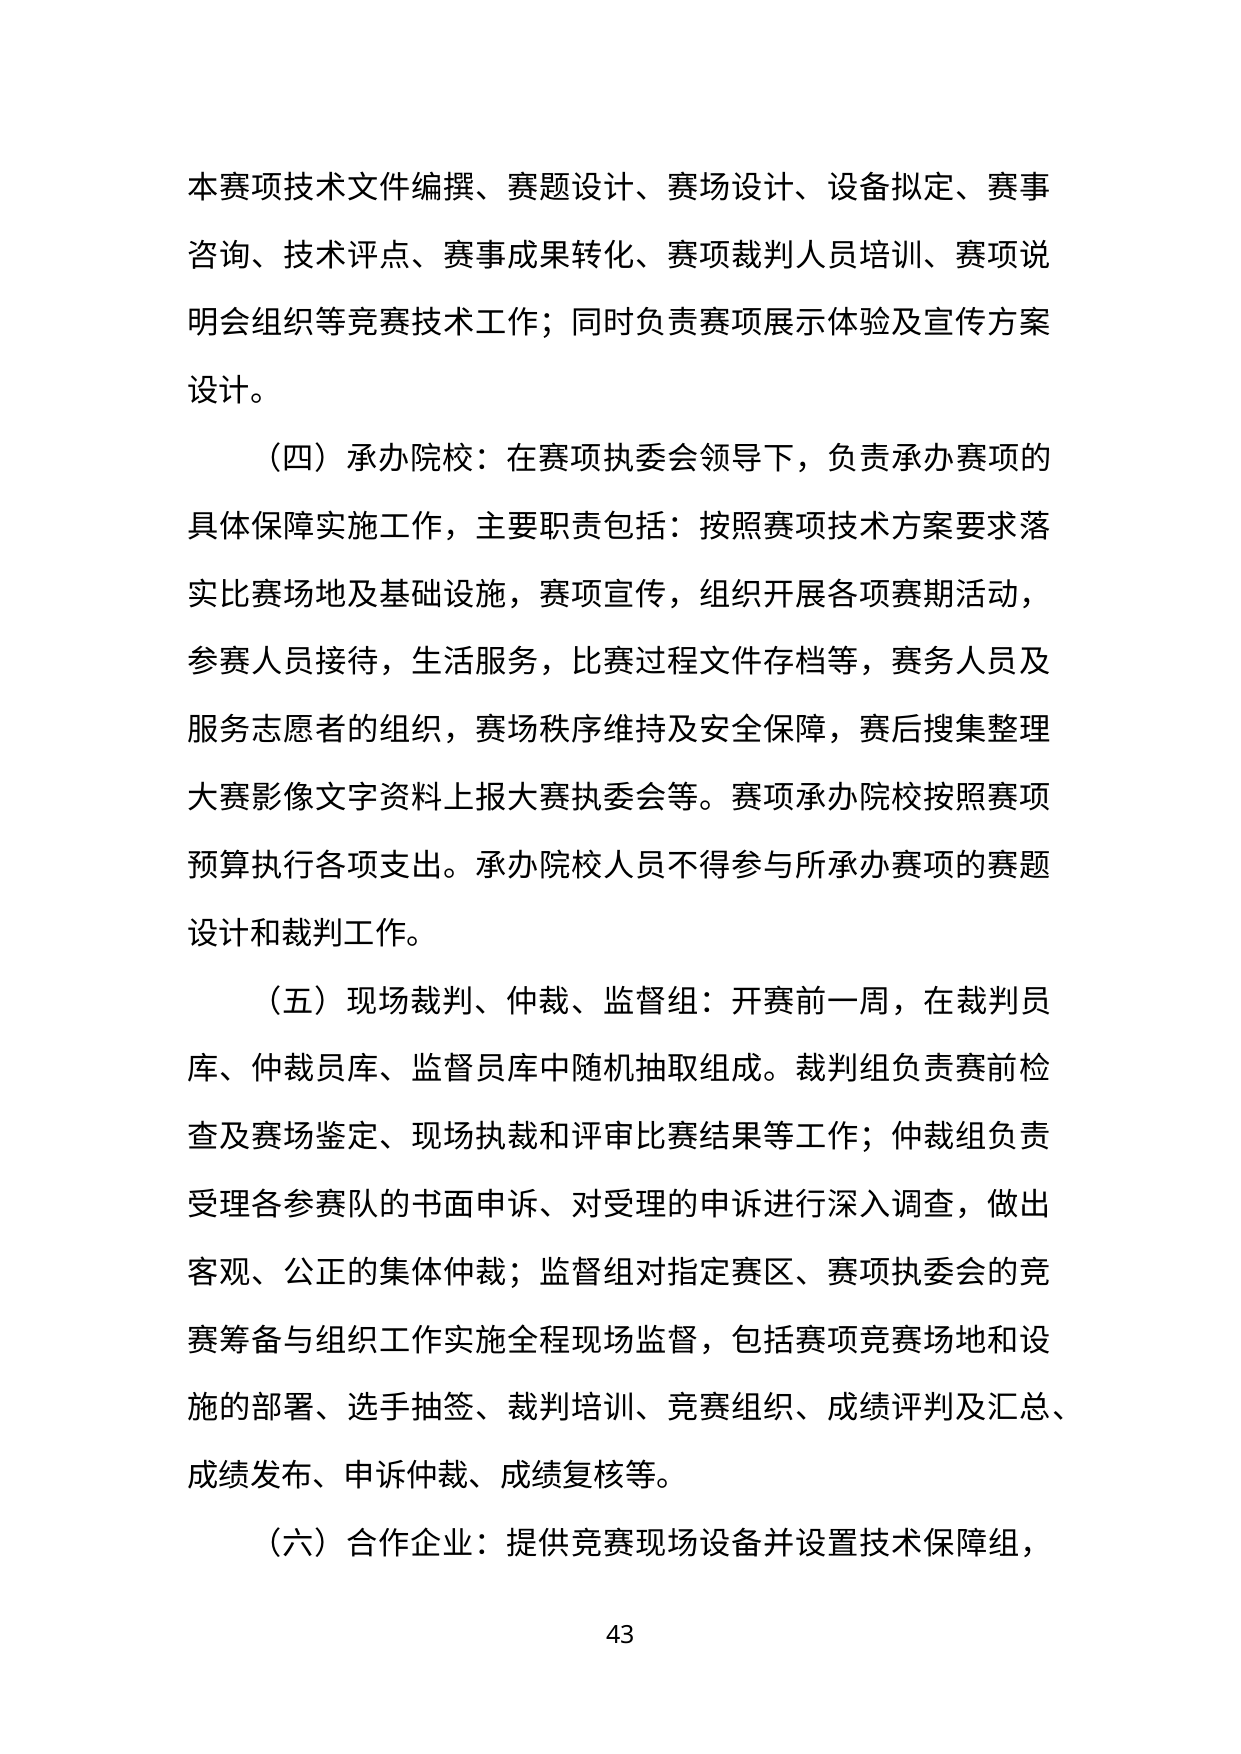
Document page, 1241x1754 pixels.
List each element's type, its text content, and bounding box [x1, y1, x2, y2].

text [187, 1518, 1053, 1563]
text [187, 162, 1053, 411]
text （四）承办院校：在赛项执委会领导下，负责承办赛项的具体保障实施工作，主要职责包括：按照赛项技术方案要求落实比赛场地及基础设施，赛项宣传，组织开展各项赛期活动，参赛人员接待，生活服务，比赛过程文件存档等，赛务人员及服务志愿者的组织，赛场秩序维持及安全保障，赛后搜集整理大赛影像文字资料上报大赛执委会等。赛项承办院校按照赛项预算执行各项支出。承办院校人员不得参与所承办赛项的赛题设计和裁判工作。 [187, 433, 1053, 953]
text （五）现场裁判、仲裁、监督组：开赛前一周，在裁判员库、仲裁员库、监督员库中随机抽取组成。裁判组负责赛前检查及赛场鉴定、现场执裁和评审比赛结果等工作；仲裁组负责受理各参赛队的书面申诉、对受理的申诉进行深入调查，做出客观、公正的集体仲裁；监督组对指定赛区、赛项执委会的竞赛筹备与组织工作实施全程现场监督，包括赛项竞赛场地和设施的部署、选手抽签、裁判培训、竞赛组织、成绩评判及汇总、成绩发布、申诉仲裁、成绩复核等。 [187, 976, 1053, 1496]
